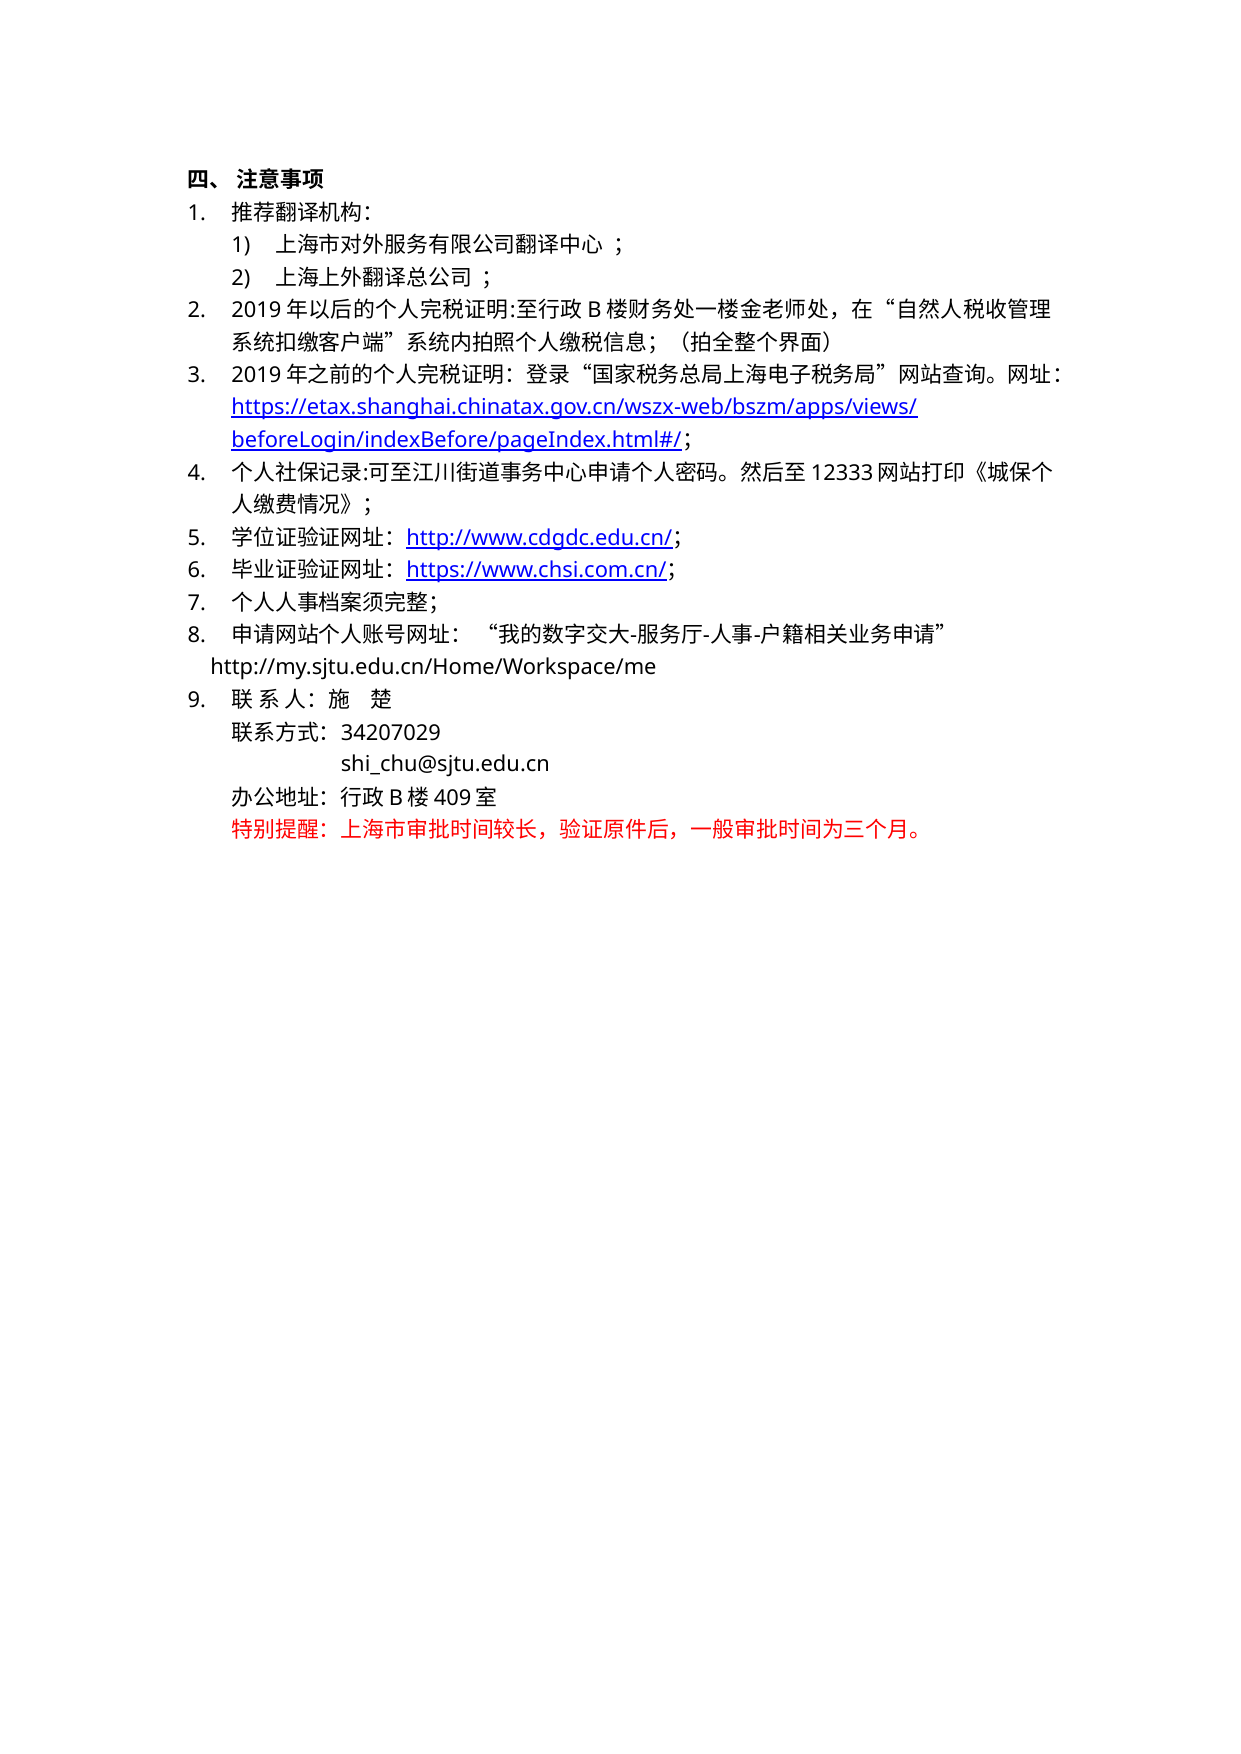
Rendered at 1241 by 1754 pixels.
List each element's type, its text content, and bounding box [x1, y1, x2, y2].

list 推荐翻译机构： [187, 194, 1053, 227]
text 特别提醒：上海市审批时间较长，验证原件后，一般审批时间为三个月。 [231, 812, 1053, 844]
text shi_chu@sjtu.edu.cn [231, 747, 1053, 779]
list 2019年以后的个人完税证明:至行政B楼财务处一楼金老师处，在“自然人税收管理系统扣缴客户端”系统内拍照个人缴税信息；（拍全整个界面） [187, 292, 1053, 357]
text 联系方式：34207029 [231, 714, 1053, 747]
list 上海市对外服务有限公司翻译中心 ； [231, 227, 1053, 259]
text http://my.sjtu.edu.cn/Home/Workspace/me [187, 649, 1053, 682]
list 联 系 人：施 楚 [187, 682, 1053, 714]
list 个人社保记录:可至江川街道事务中心申请个人密码。然后至12333网站打印《城保个人缴费情况》； [187, 454, 1053, 519]
list 2019年之前的个人完税证明：登录“国家税务总局上海电子税务局”网站查询。网址：https://etax.shanghai.chinatax.gov.cn/wszx-web/bszm/apps/views/beforeLogin/indexBefore/pageIndex.html#/； [187, 357, 1053, 454]
text 办公地址：行政B楼409室 [231, 779, 1053, 812]
text 四、 注意事项 [187, 162, 1053, 194]
list 学位证验证网址：http://www.cdgdc.edu.cn/； [187, 519, 1053, 552]
list 申请网站个人账号网址： “我的数字交大-服务厅-人事-户籍相关业务申请” [187, 617, 1053, 649]
list 个人人事档案须完整； [187, 584, 1053, 617]
list 毕业证验证网址：https://www.chsi.com.cn/； [187, 552, 1053, 584]
list 上海上外翻译总公司 ； [231, 259, 1053, 292]
